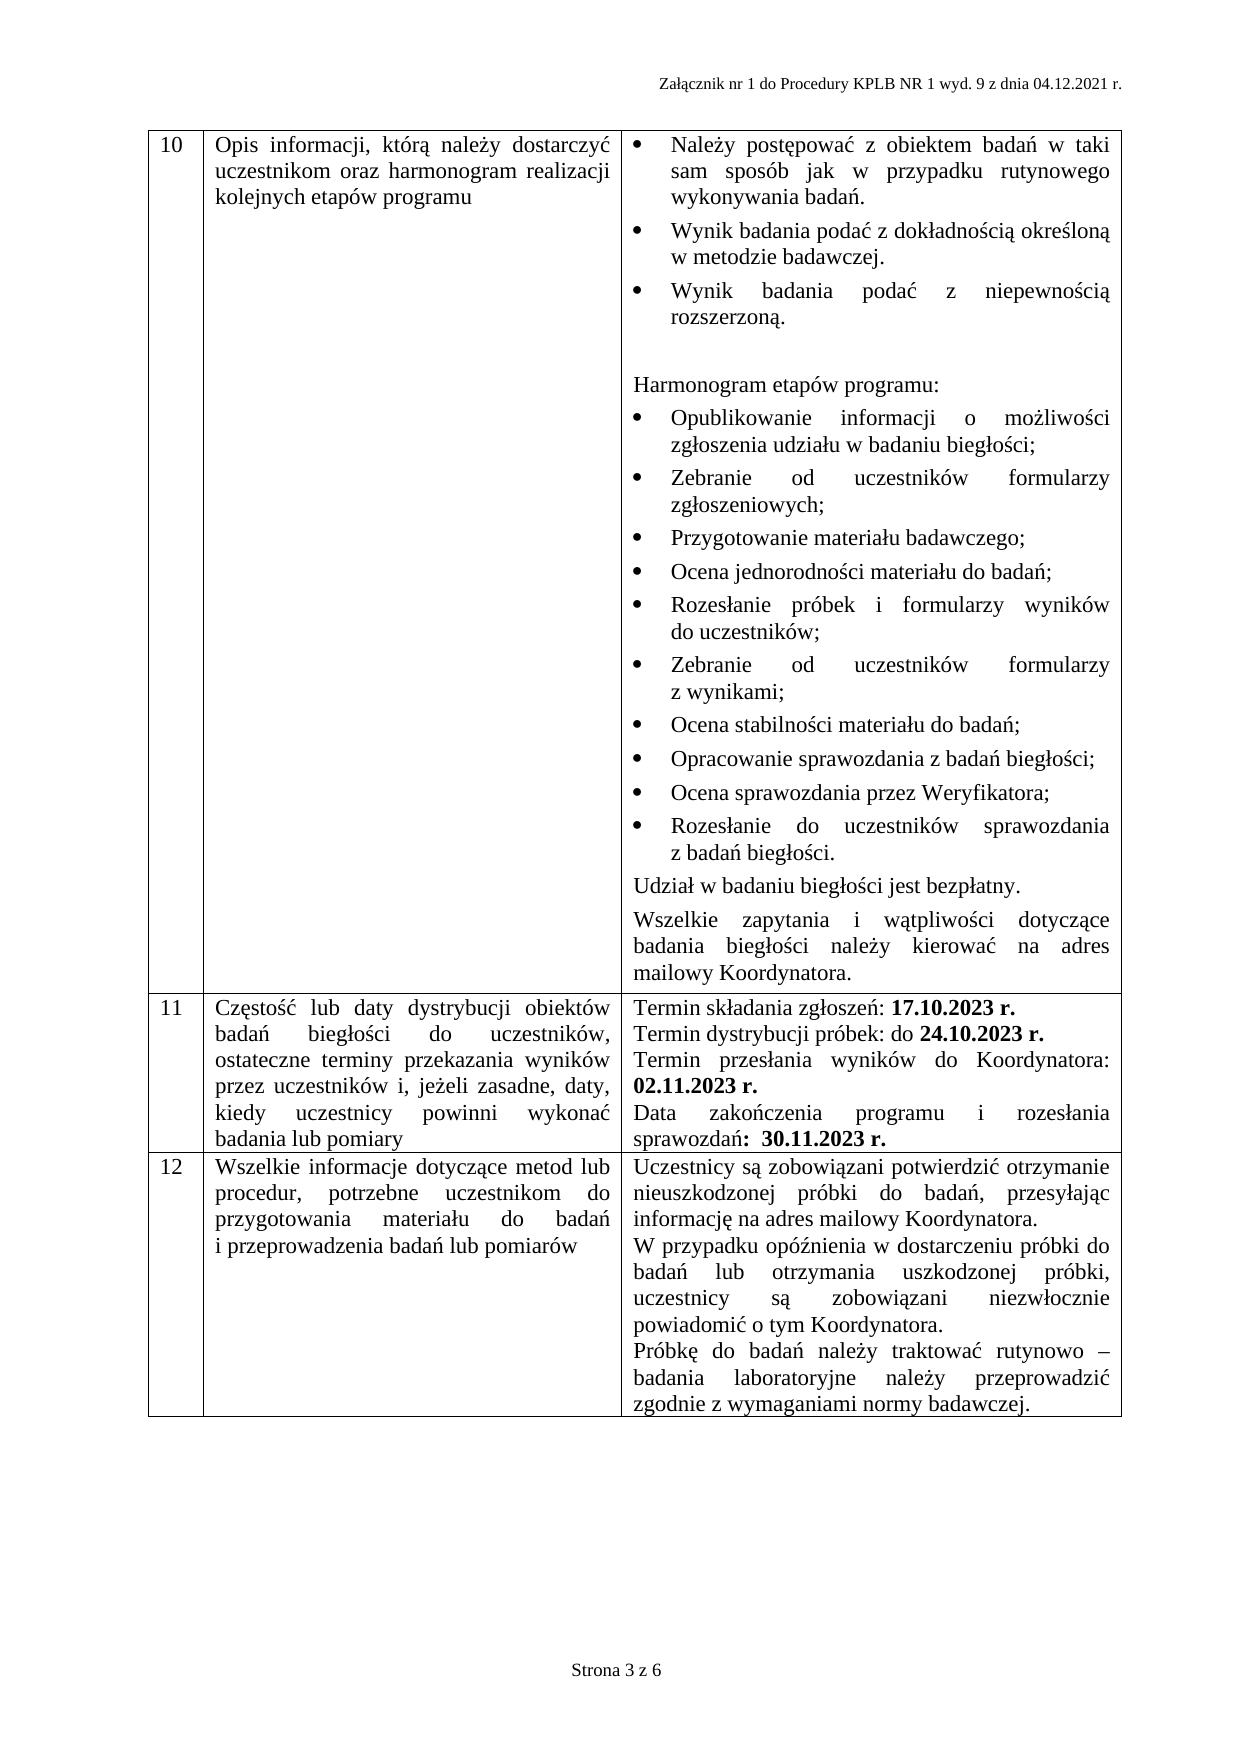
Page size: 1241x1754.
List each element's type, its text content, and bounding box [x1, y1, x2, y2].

table_cell 12 [149, 1153, 203, 1416]
table_cell Termin składania zgłoszeń: 17.10.2023 r. Termin dystrybucji próbek: do 24.10.2023 r. Termin przesłania wyników do Koordynatora: 02.11.2023 r. Data zakończenia programu i rozesłania sprawozdań: 30.11.2023 r. [622, 994, 1121, 1152]
table_cell Należy postępować z obiektem badań w taki sam sposób jak w przypadku rutynowego wykonywania badań. Wynik badania podać z dokładnością określoną w metodzie badawczej. Wynik badania podać z niepewnością rozszerzoną. Harmonogram etapów programu: Opublikowanie informacji o możliwości zgłoszenia udziału w badaniu biegłości; Zebranie od uczestników formularzy zgłoszeniowych; Przygotowanie materiału badawczego; Ocena jednorodności materiału do badań; Rozesłanie próbek i formularzy wyników do uczestników; Zebranie od uczestników formularzy z wynikami; Ocena stabilności materiału do badań; Opracowanie sprawozdania z badań biegłości; Ocena sprawozdania przez Weryfikatora; Rozesłanie do uczestników sprawozdania z badań biegłości. Udział w badaniu biegłości jest bezpłatny. Wszelkie zapytania i wątpliwości dotyczące badania biegłości należy kierować na adres mailowy Koordynatora. [622, 131, 1121, 992]
table_cell Opis informacji, którą należy dostarczyć uczestnikom oraz harmonogram realizacji kolejnych etapów programu [204, 131, 621, 992]
table_cell 11 [149, 994, 203, 1152]
table_cell Uczestnicy są zobowiązani potwierdzić otrzymanie nieuszkodzonej próbki do badań, przesyłając informację na adres mailowy Koordynatora. W przypadku opóźnienia w dostarczeniu próbki do badań lub otrzymania uszkodzonej próbki, uczestnicy są zobowiązani niezwłocznie powiadomić o tym Koordynatora. Próbkę do badań należy traktować rutynowo – badania laboratoryjne należy przeprowadzić zgodnie z wymaganiami normy badawczej. [622, 1153, 1121, 1416]
table_cell 10 [149, 131, 203, 992]
table_cell Częstość lub daty dystrybucji obiektów badań biegłości do uczestników, ostateczne terminy przekazania wyników przez uczestników i, jeżeli zasadne, daty, kiedy uczestnicy powinni wykonać badania lub pomiary [204, 994, 621, 1152]
table_cell Wszelkie informacje dotyczące metod lub procedur, potrzebne uczestnikom do przygotowania materiału do badań i przeprowadzenia badań lub pomiarów [204, 1153, 621, 1416]
